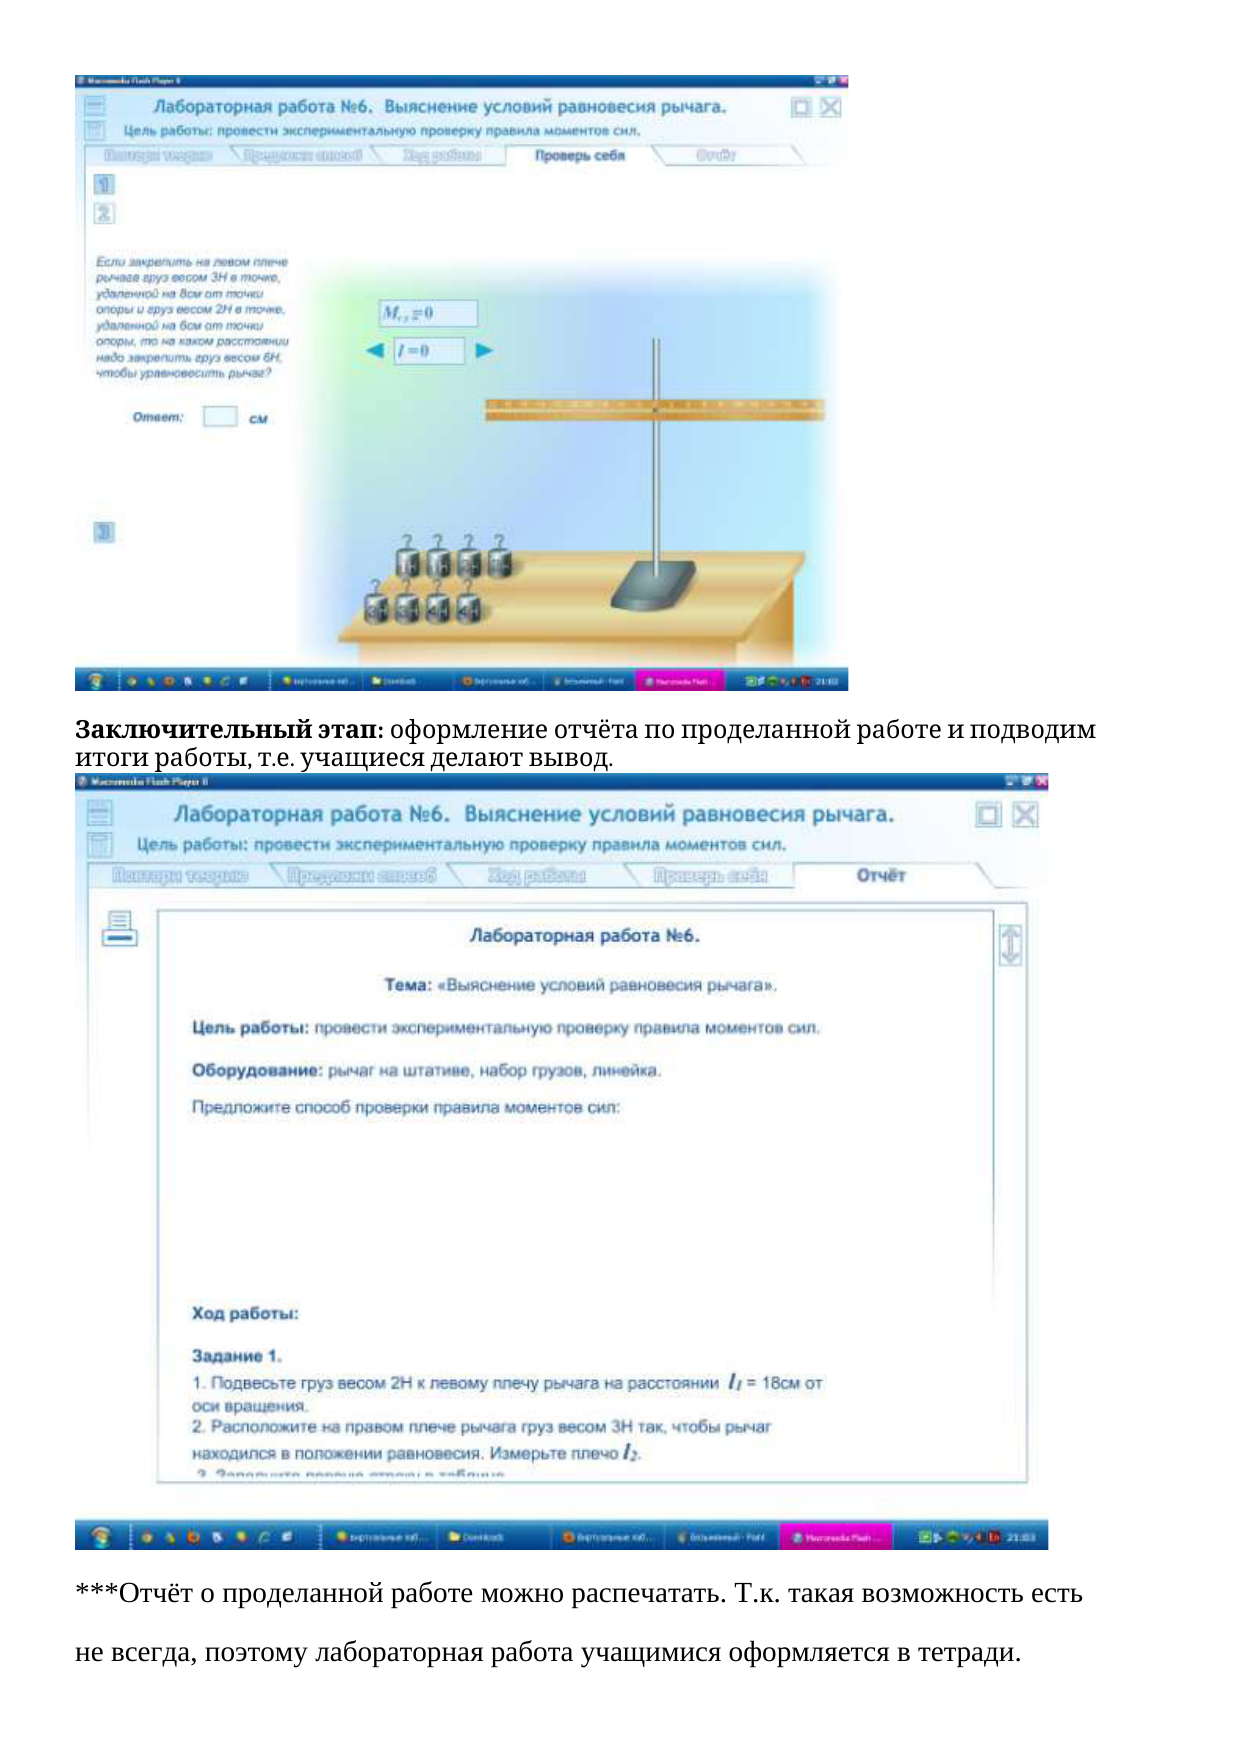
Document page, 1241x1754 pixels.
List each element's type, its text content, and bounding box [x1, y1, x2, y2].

text ***Отчёт о проделанной работе можно распечатать. Т.к. такая возможность есть [75, 1575, 1165, 1608]
text итоги работы, т.е. учащиеся делают вывод. [75, 744, 1165, 773]
text не всегда, поэтому лабораторная работа учащимися оформляется в тетради. [75, 1634, 1165, 1668]
text Заключительный этап: оформление отчёта по проделанной работе и подводим [75, 716, 1165, 744]
